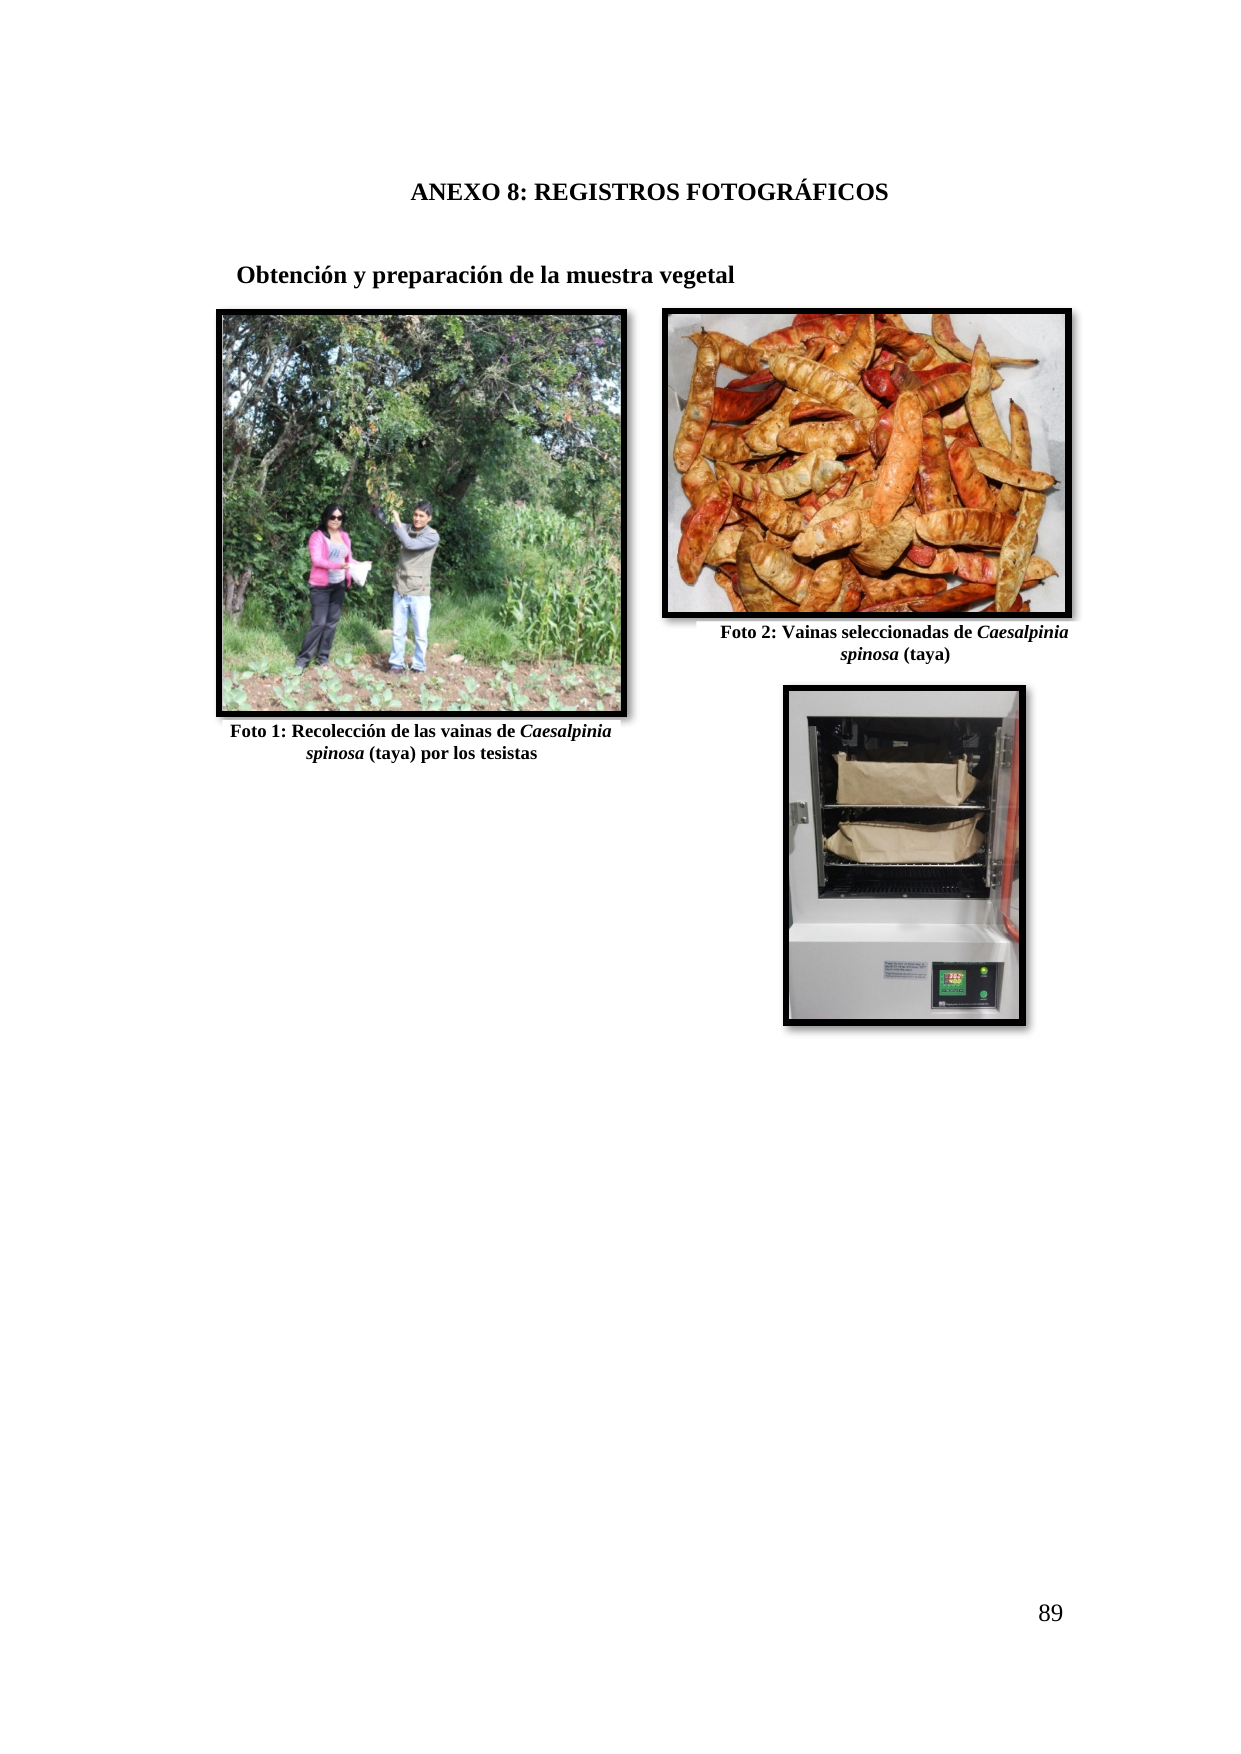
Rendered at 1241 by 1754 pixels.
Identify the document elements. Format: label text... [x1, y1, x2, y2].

list Obtención y preparación de la muestra vegetal [236, 260, 1063, 288]
subtitle ANEXO 8: REGISTROS FOTOGRÁFICOS [236, 177, 1063, 206]
picture [789, 691, 1019, 1019]
picture [668, 314, 1065, 612]
picture [223, 315, 621, 711]
